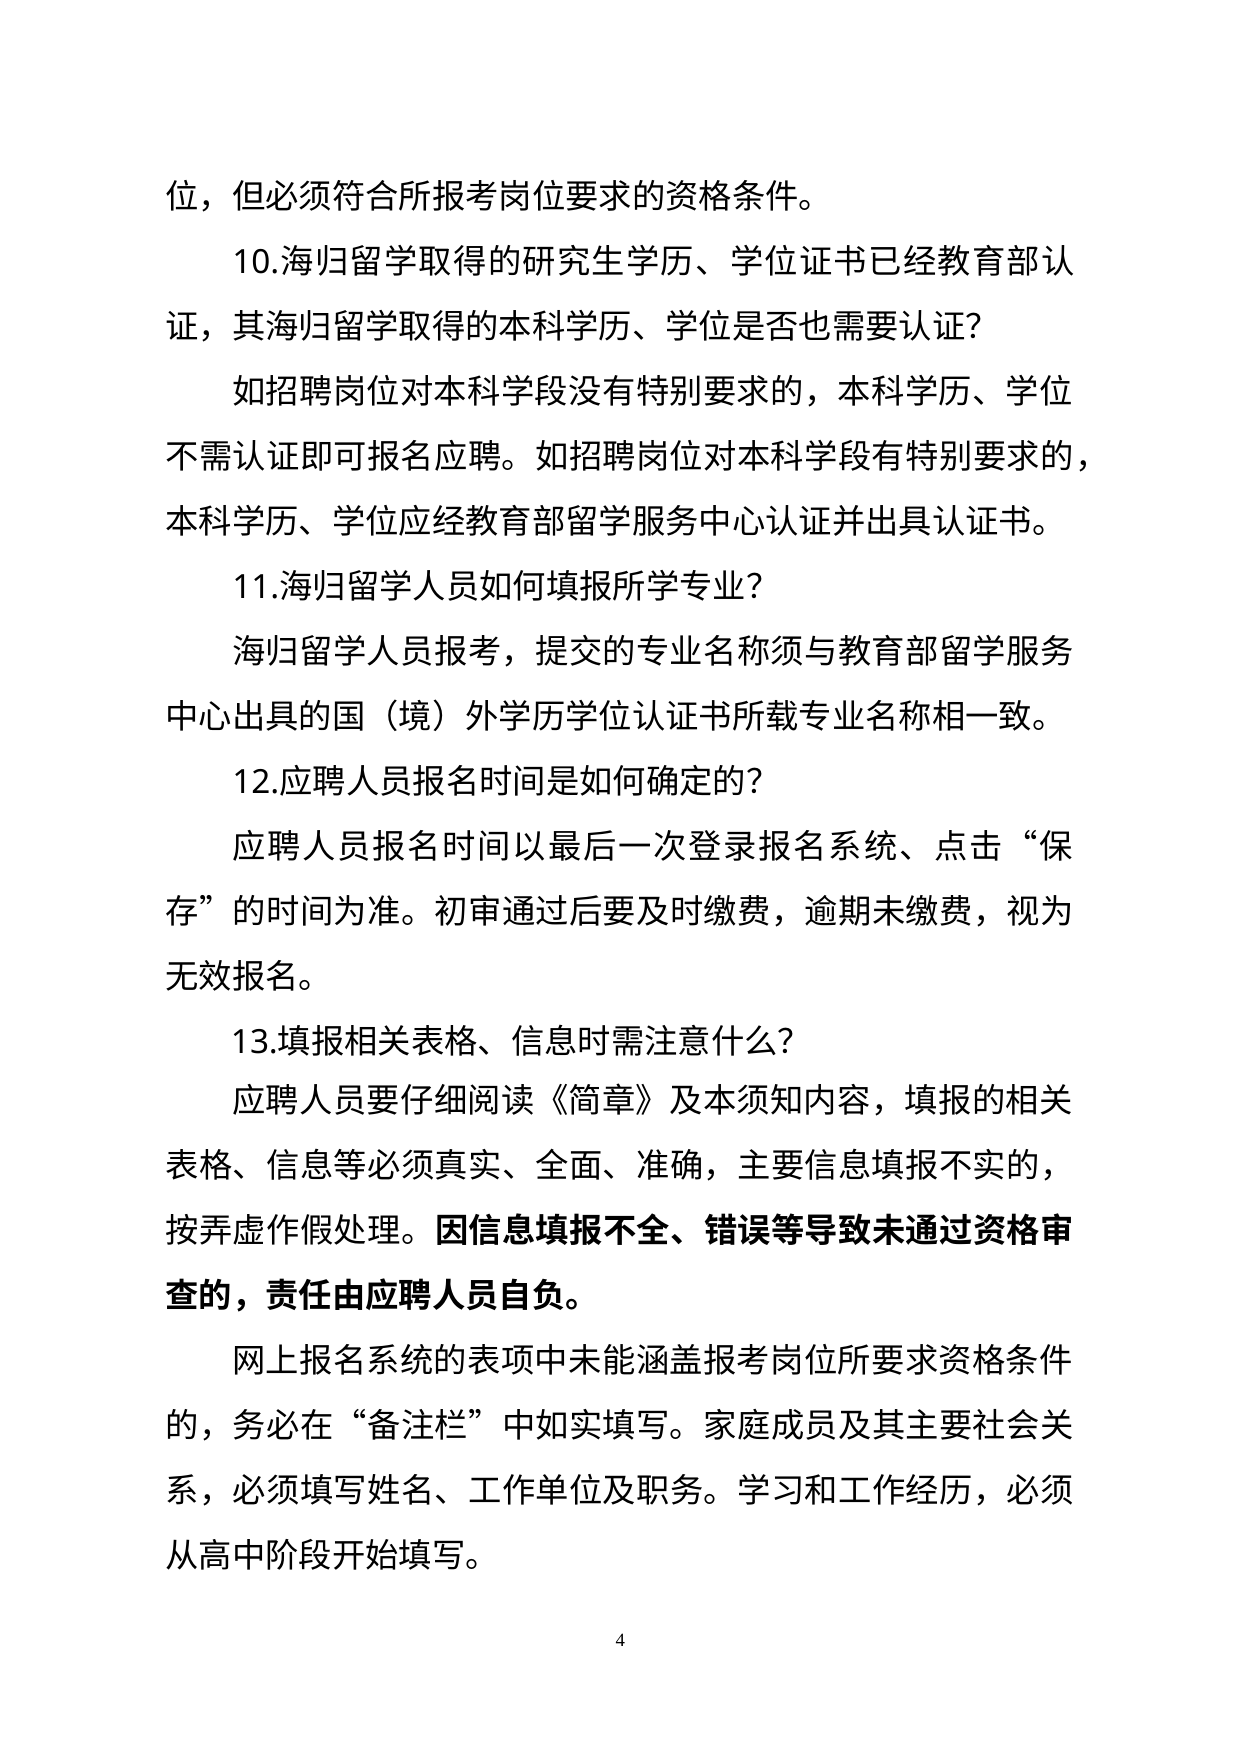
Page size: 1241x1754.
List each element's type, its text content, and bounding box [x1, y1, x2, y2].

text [165, 162, 1075, 227]
text 10.海归留学取得的研究生学历、学位证书已经教育部认证，其海归留学取得的本科学历、学位是否也需要认证？ [165, 227, 1075, 357]
text 13.填报相关表格、信息时需注意什么？ [165, 1007, 1075, 1065]
text 12.应聘人员报名时间是如何确定的？ [165, 747, 1075, 812]
text 海归留学人员报考，提交的专业名称须与教育部留学服务中心出具的国（境）外学历学位认证书所载专业名称相一致。 [165, 617, 1075, 747]
text 应聘人员要仔细阅读《简章》及本须知内容，填报的相关表格、信息等必须真实、全面、准确，主要信息填报不实的，按弄虚作假处理。因信息填报不全、错误等导致未通过资格审查的，责任由应聘人员自负。 [165, 1065, 1075, 1325]
text 11.海归留学人员如何填报所学专业？ [165, 552, 1075, 617]
text 如招聘岗位对本科学段没有特别要求的，本科学历、学位不需认证即可报名应聘。如招聘岗位对本科学段有特别要求的，本科学历、学位应经教育部留学服务中心认证并出具认证书。 [165, 357, 1075, 552]
text 应聘人员报名时间以最后一次登录报名系统、点击“保存”的时间为准。初审通过后要及时缴费，逾期未缴费，视为无效报名。 [165, 812, 1075, 1007]
text 网上报名系统的表项中未能涵盖报考岗位所要求资格条件的，务必在“备注栏”中如实填写。家庭成员及其主要社会关系，必须填写姓名、工作单位及职务。学习和工作经历，必须从高中阶段开始填写。 [165, 1325, 1075, 1585]
